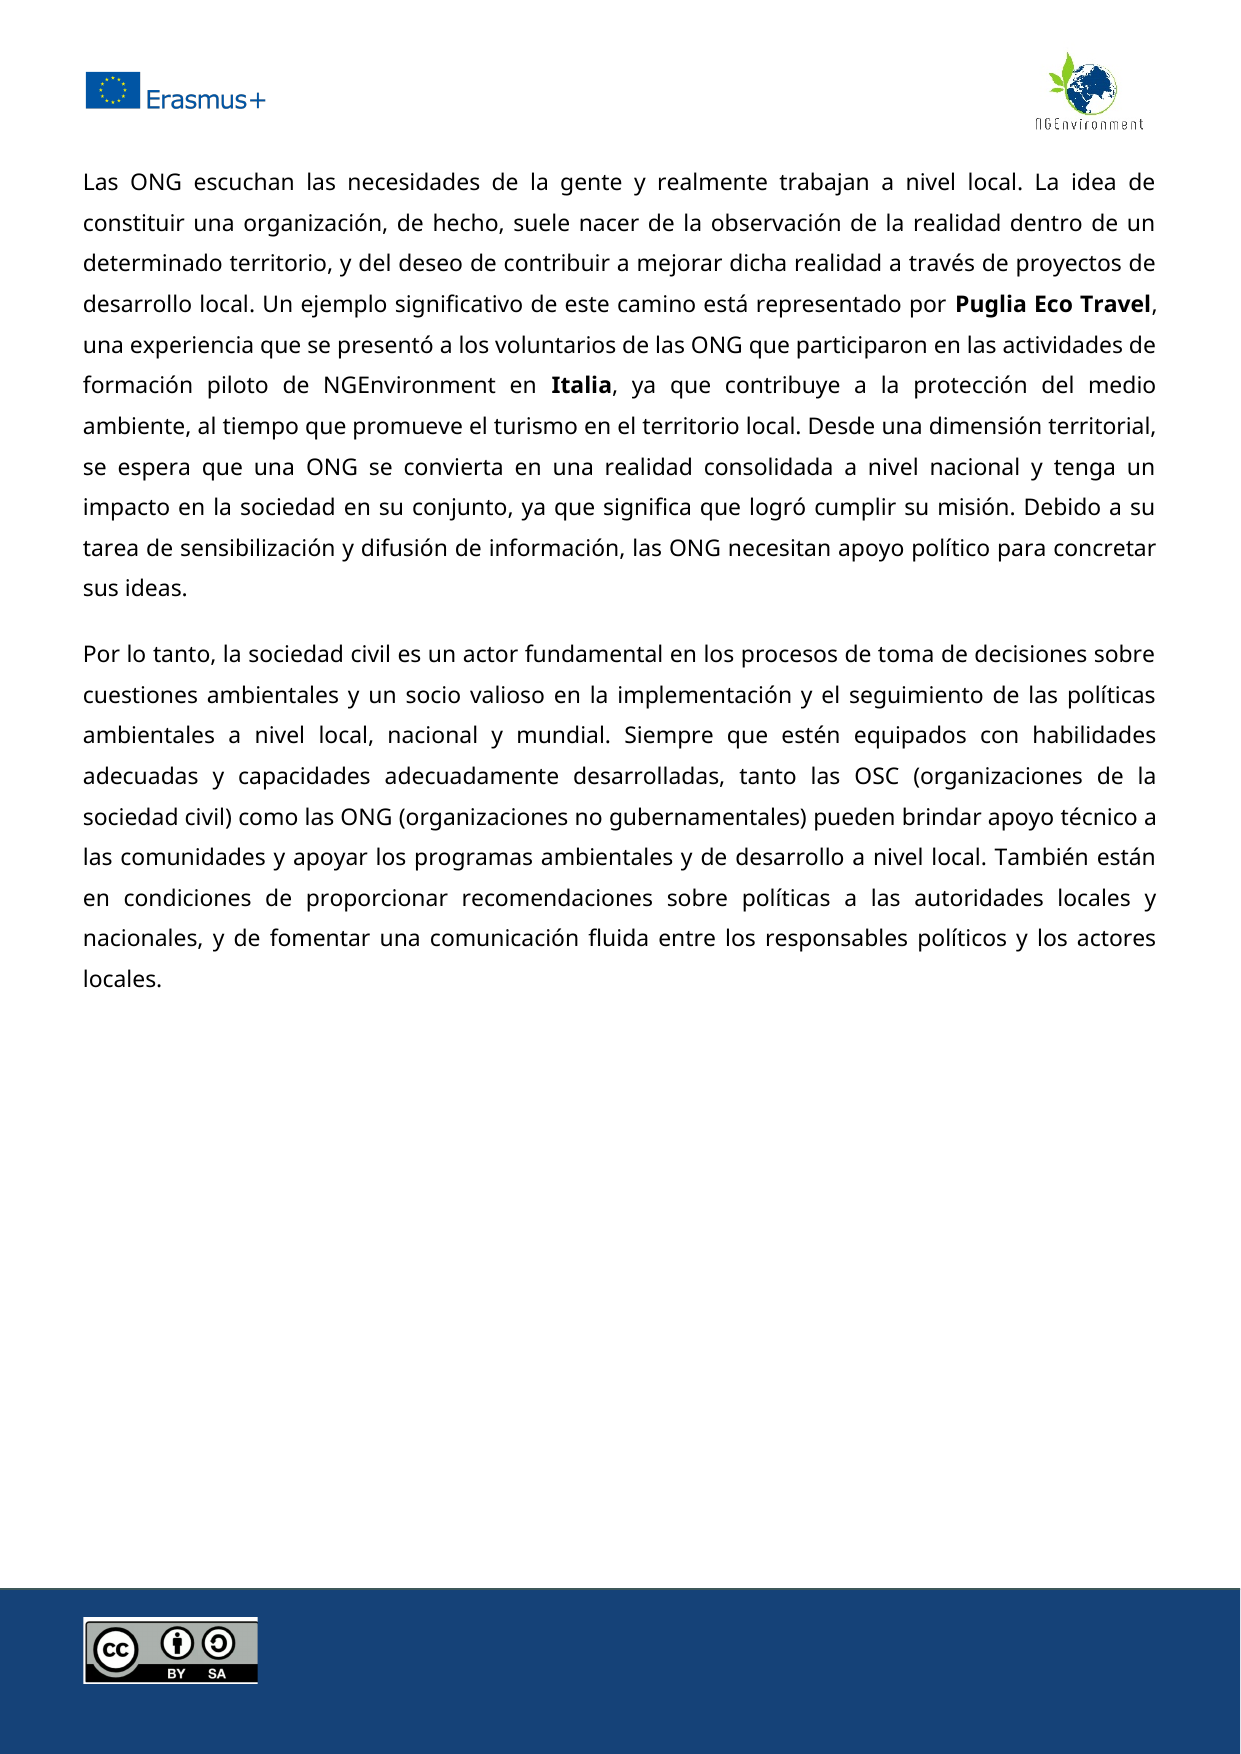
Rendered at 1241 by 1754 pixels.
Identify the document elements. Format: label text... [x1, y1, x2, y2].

text Las ONG escuchan las necesidades de la gente y realmente trabajan a nivel local. La idea de constituir una organización, de hecho, suele nacer de la observación de la realidad dentro de un determinado territorio, y del deseo de contribuir a mejorar dicha realidad a través de proyectos de desarrollo local. Un ejemplo significativo de este camino está representado por Puglia Eco Travel, una experiencia que se presentó a los voluntarios de las ONG que participaron en las actividades de formación piloto de NGEnvironment en Italia, ya que contribuye a la protección del medio ambiente, al tiempo que promueve el turismo en el territorio local. Desde una dimensión territorial, se espera que una ONG se convierta en una realidad consolidada a nivel nacional y tenga un impacto en la sociedad en su conjunto, ya que significa que logró cumplir su misión. Debido a su tarea de sensibilización y difusión de información, las ONG necesitan apoyo político para concretar sus ideas. [83, 166, 1157, 603]
picture [1028, 29, 1150, 130]
text Por lo tanto, la sociedad civil es un actor fundamental en los procesos de toma de decisiones sobre cuestiones ambientales y un socio valioso en la implementación y el seguimiento de las políticas ambientales a nivel local, nacional y mundial. Siempre que estén equipados con habilidades adecuadas y capacidades adecuadamente desarrolladas, tanto las OSC (organizaciones de la sociedad civil) como las ONG (organizaciones no gubernamentales) pueden brindar apoyo técnico a las comunidades y apoyar los programas ambientales y de desarrollo a nivel local. También están en condiciones de proporcionar recomendaciones sobre políticas a las autoridades locales y nacionales, y de fomentar una comunicación fluida entre los responsables políticos y los actores locales. [83, 638, 1157, 994]
picture [82, 1617, 258, 1684]
picture [75, 61, 276, 119]
